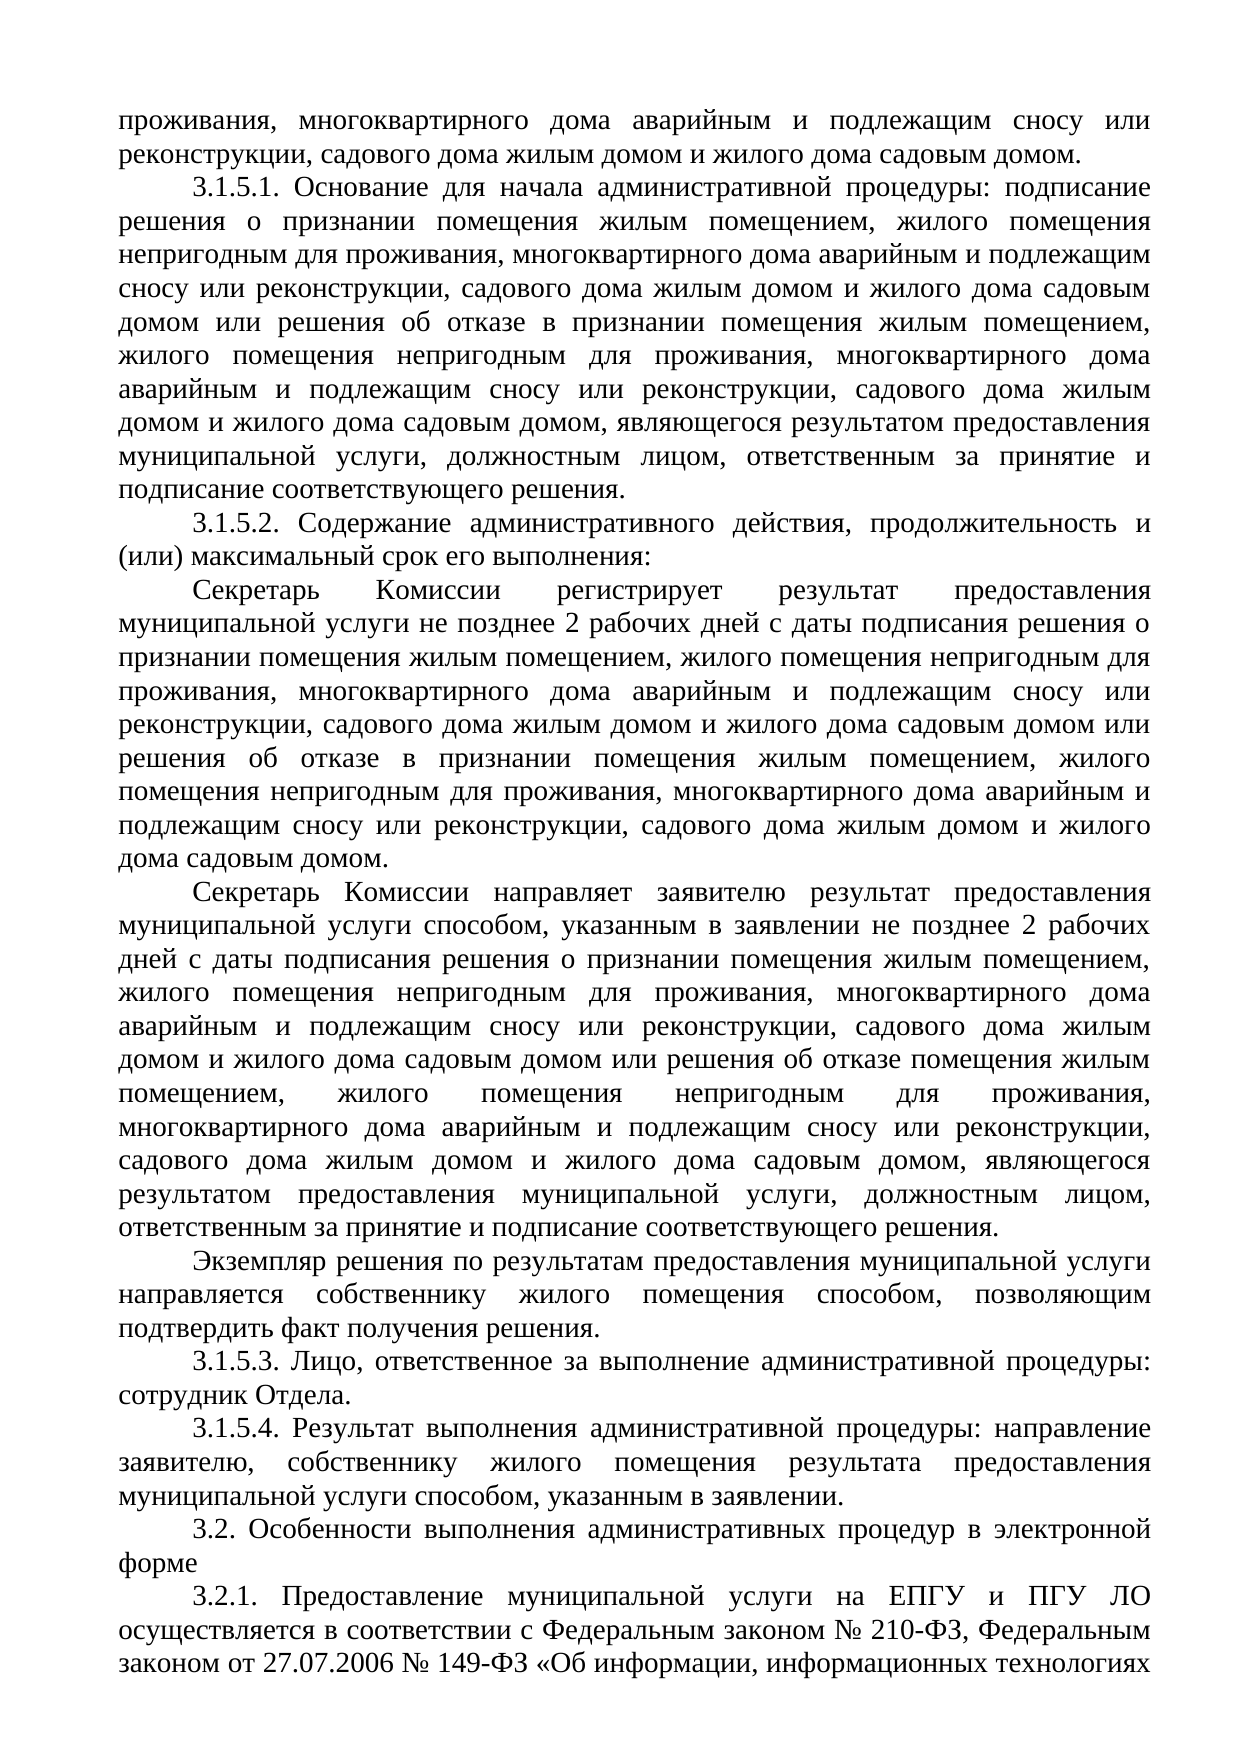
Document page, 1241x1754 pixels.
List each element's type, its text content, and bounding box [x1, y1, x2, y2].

text 3.1.5.1. Основание для начала административной процедуры: подписание решения о признании помещения жилым помещением, жилого помещения непригодным для проживания, многоквартирного дома аварийным и подлежащим сносу или реконструкции, садового дома жилым домом и жилого дома садовым домом или решения об отказе в признании помещения жилым помещением, жилого помещения непригодным для проживания, многоквартирного дома аварийным и подлежащим сносу или реконструкции, садового дома жилым домом и жилого дома садовым домом, являющегося результатом предоставления муниципальной услуги, должностным лицом, ответственным за принятие и подписание соответствующего решения. [118, 169, 1152, 505]
text Секретарь Комиссии регистрирует результат предоставления муниципальной услуги не позднее 2 рабочих дней с даты подписания решения о признании помещения жилым помещением, жилого помещения непригодным для проживания, многоквартирного дома аварийным и подлежащим сносу или реконструкции, садового дома жилым домом и жилого дома садовым домом или решения об отказе в признании помещения жилым помещением, жилого помещения непригодным для проживания, многоквартирного дома аварийным и подлежащим сносу или реконструкции, садового дома жилым домом и жилого дома садовым домом. [118, 572, 1152, 874]
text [118, 1578, 1152, 1679]
title 3.1.5.4. Результат выполнения административной процедуры: направление заявителю, собственнику жилого помещения результата предоставления муниципальной услуги способом, указанным в заявлении. [118, 1411, 1152, 1511]
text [118, 102, 1152, 169]
text 3.1.5.2. Содержание административного действия, продолжительность и (или) максимальный срок его выполнения: [118, 505, 1152, 572]
text 3.1.5.3. Лицо, ответственное за выполнение административной процедуры: сотрудник Отдела. [118, 1343, 1152, 1411]
text Экземпляр решения по результатам предоставления муниципальной услуги направляется собственнику жилого помещения способом, позволяющим подтвердить факт получения решения. [118, 1243, 1152, 1343]
text Секретарь Комиссии направляет заявителю результат предоставления муниципальной услуги способом, указанным в заявлении не позднее 2 рабочих дней с даты подписания решения о признании помещения жилым помещением, жилого помещения непригодным для проживания, многоквартирного дома аварийным и подлежащим сносу или реконструкции, садового дома жилым домом и жилого дома садовым домом или решения об отказе помещения жилым помещением, жилого помещения непригодным для проживания, многоквартирного дома аварийным и подлежащим сносу или реконструкции, садового дома жилым домом и жилого дома садовым домом, являющегося результатом предоставления муниципальной услуги, должностным лицом, ответственным за принятие и подписание соответствующего решения. [118, 874, 1152, 1243]
text 3.2. Особенности выполнения административных процедур в электронной форме [118, 1511, 1152, 1578]
